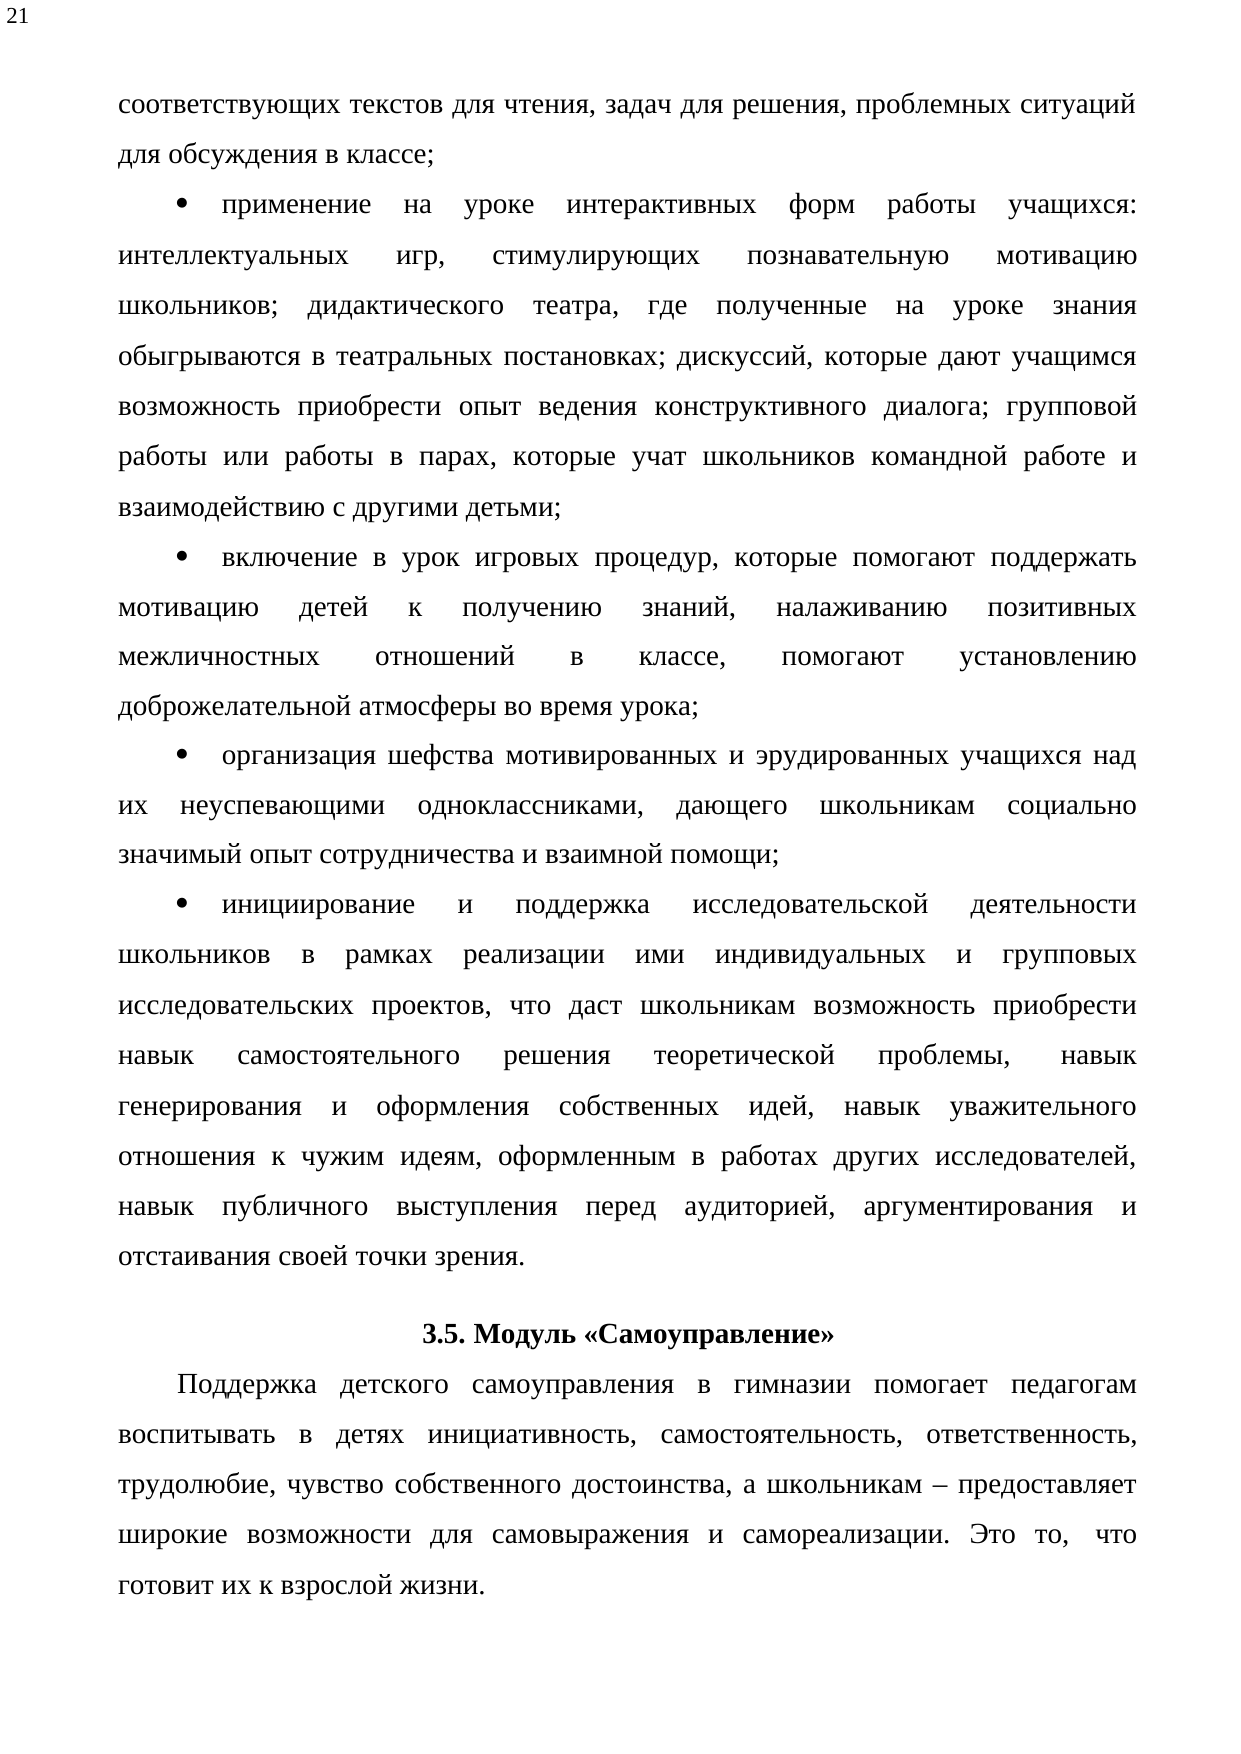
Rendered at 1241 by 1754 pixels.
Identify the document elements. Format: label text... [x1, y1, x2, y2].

text соответствующих текстов для чтения, задач для решения, проблемных ситуаций для обсуждения в классе; [118, 86, 1136, 170]
list организация шефства мотивированных и эрудированных учащихся над их неуспевающими одноклассниками, дающего школьникам социально значимый опыт сотрудничества и взаимной помощи; [118, 737, 1137, 870]
list применение на уроке интерактивных форм работы учащихся: интеллектуальных игр, стимулирующих познавательную мотивацию школьников; дидактического театра, где полученные на уроке знания обыгрываются в театральных постановках; дискуссий, которые дают учащимся возможность приобрести опыт ведения конструктивного диалога; групповой работы или работы в парах, которые учат школьников командной работе и взаимодействию с другими детьми; [118, 187, 1137, 522]
list инициирование и поддержка исследовательской деятельности школьников в рамках реализации ими индивидуальных и групповых исследовательских проектов, что даст школьникам возможность приобрести навык самостоятельного решения теоретической проблемы, навык генерирования и оформления собственных идей, навык уважительного отношения к чужим идеям, оформленным в работах других исследователей, навык публичного выступления перед аудиторией, аргументирования и отстаивания своей точки зрения. [118, 886, 1137, 1272]
text Поддержка детского самоуправления в гимназии помогает педагогам воспитывать в детях инициативность, самостоятельность, ответственность, трудолюбие, чувство собственного достоинства, а школьникам – предоставляет широкие возможности для самовыражения и самореализации. Это то, что готовит их к взрослой жизни. [118, 1366, 1137, 1601]
subtitle Модуль «Самоуправление» [422, 1316, 1182, 1349]
list включение в урок игровых процедур, которые помогают поддержать мотивацию детей к получению знаний, налаживанию позитивных межличностных отношений в классе, помогают установлению доброжелательной атмосферы во время урока; [118, 539, 1137, 721]
